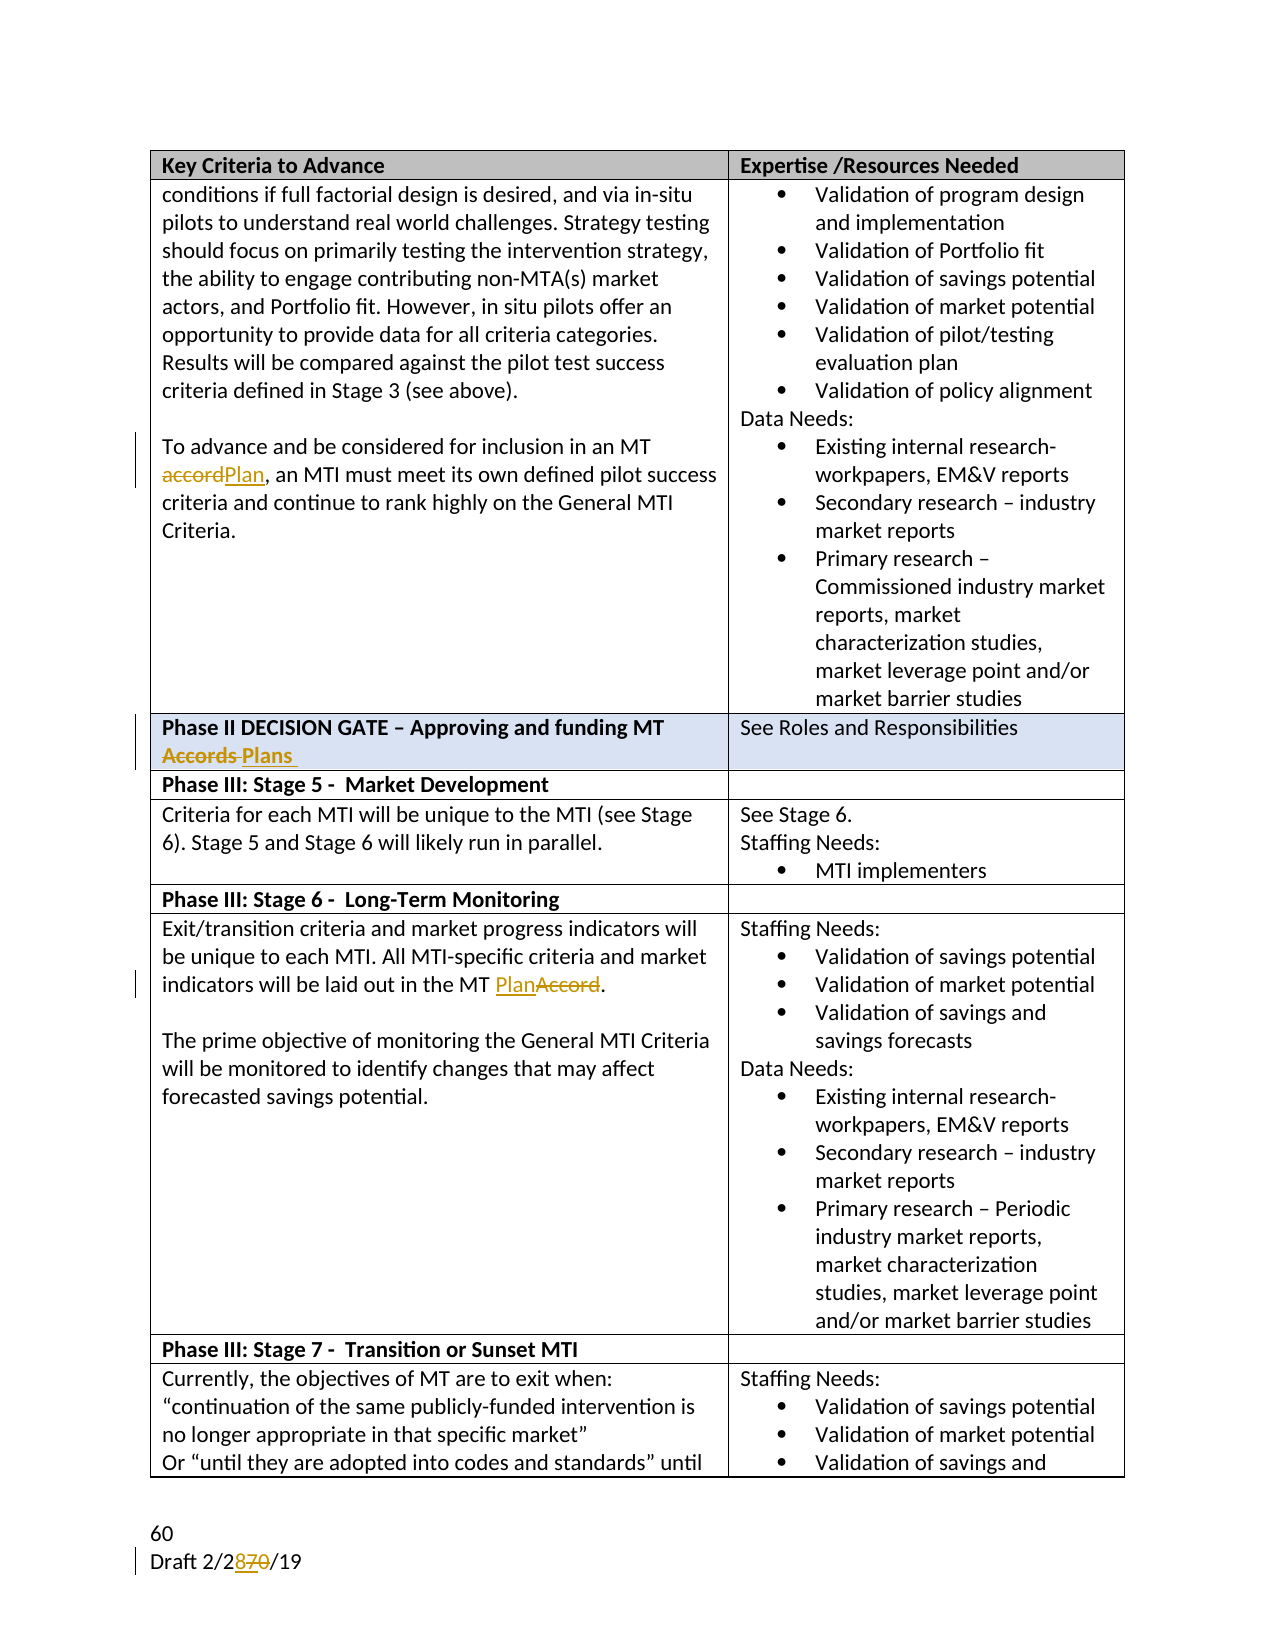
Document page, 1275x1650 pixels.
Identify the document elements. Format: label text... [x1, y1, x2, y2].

table_cell Staffing Needs: Validation of savings potential Validation of market potential Validation of savings and savings forecasts Data Needs: Existing internal research-workpapers, EM&V reports Secondary research – industry market reports Primary research – Periodic industry market reports, market characterization studies, market leverage point and/or market barrier studies [729, 914, 1124, 1334]
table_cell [151, 1364, 728, 1476]
table_cell Exit/transition criteria and market progress indicators will be unique to each MTI. All MTI-specific criteria and market indicators will be laid out in the MT . The prime objective of monitoring the General MTI Criteria will be monitored to identify changes that may affect forecasted savings potential. [151, 914, 728, 1334]
table_cell [729, 1335, 1124, 1363]
table_cell Phase III: Stage 7 - Transition or Sunset MTI [151, 1335, 728, 1363]
table_cell Phase III: Stage 6 - Long-Term Monitoring [151, 885, 728, 913]
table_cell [729, 180, 1124, 712]
table_cell [729, 771, 1124, 799]
table_cell Phase III: Stage 5 - Market Development [151, 771, 728, 799]
table_cell Criteria for each MTI will be unique to the MTI (see Stage 6). Stage 5 and Stage 6 will likely run in parallel. [151, 800, 728, 884]
table_cell See Stage 6. Staffing Needs: MTI implementers [729, 800, 1124, 884]
table_header Expertise /Resources Needed [729, 151, 1124, 179]
table_cell Phase II DECISION GATE – Approving and funding MT [151, 714, 728, 769]
table_header Key Criteria to Advance [151, 151, 728, 179]
table_cell [729, 885, 1124, 913]
table_cell See Roles and Responsibilities [729, 714, 1124, 769]
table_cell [729, 1364, 1124, 1476]
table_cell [151, 180, 728, 712]
